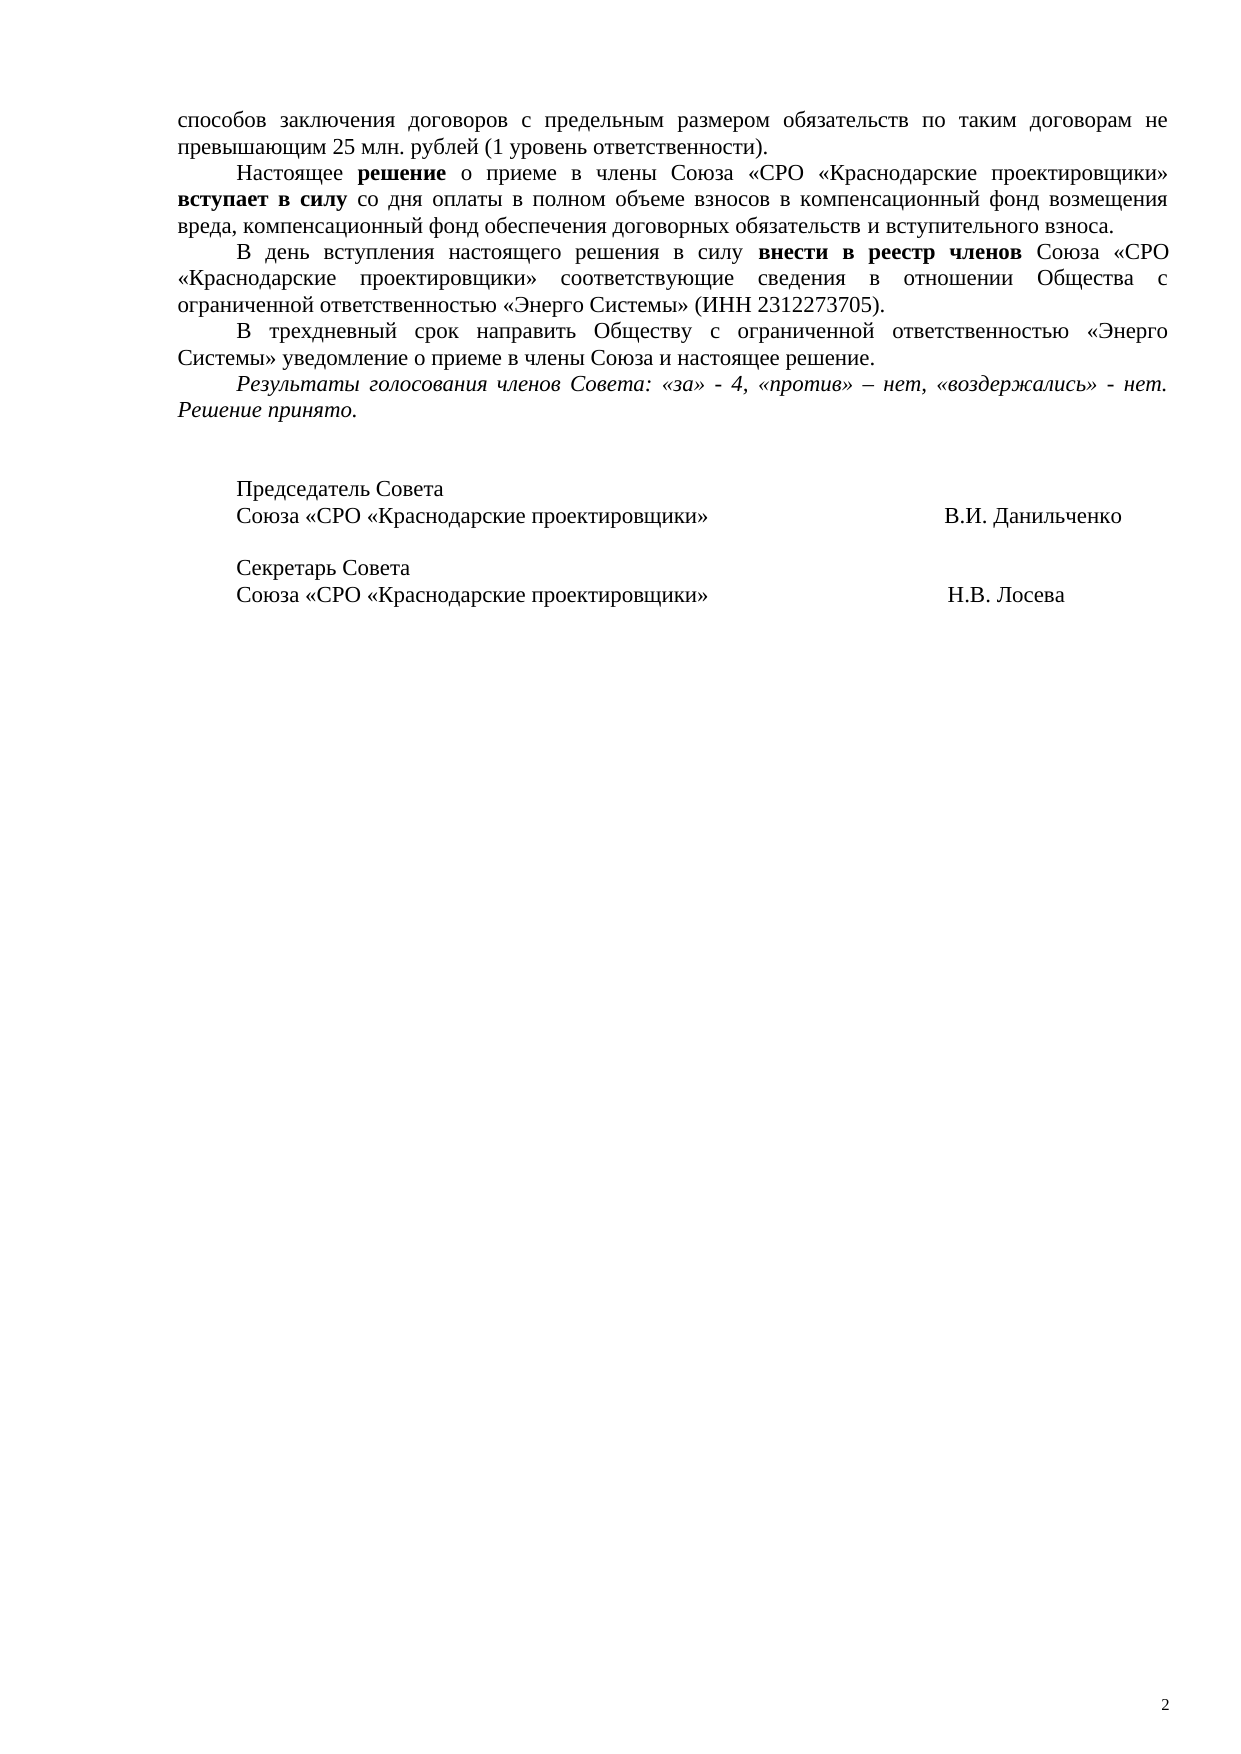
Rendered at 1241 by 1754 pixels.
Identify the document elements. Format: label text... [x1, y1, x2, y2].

text Результаты голосования членов Совета: «за» - 4, «против» – нет, «воздержались» - нет. Решение принято. [177, 370, 1169, 423]
text Союза «СРО «Краснодарские проектировщики» Н.В. Лосева [177, 581, 1169, 607]
text Союза «СРО «Краснодарские проектировщики» В.И. Данильченко [177, 502, 1169, 528]
text Секретарь Совета [177, 554, 1169, 581]
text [177, 106, 1169, 159]
text В трехдневный срок направить Обществу с ограниченной ответственностью «Энерго Системы» уведомление о приеме в члены Союза и настоящее решение. [177, 317, 1169, 370]
text В день вступления настоящего решения в силу внести в реестр членов Союза «СРО «Краснодарские проектировщики» соответствующие сведения в отношении Общества с ограниченной ответственностью «Энерго Системы» (ИНН 2312273705). [177, 238, 1169, 317]
text Председатель Совета [177, 475, 1169, 502]
text Настоящее решение о приеме в члены Союза «СРО «Краснодарские проектировщики» вступает в силу со дня оплаты в полном объеме взносов в компенсационный фонд возмещения вреда, компенсационный фонд обеспечения договорных обязательств и вступительного взноса. [177, 159, 1169, 238]
